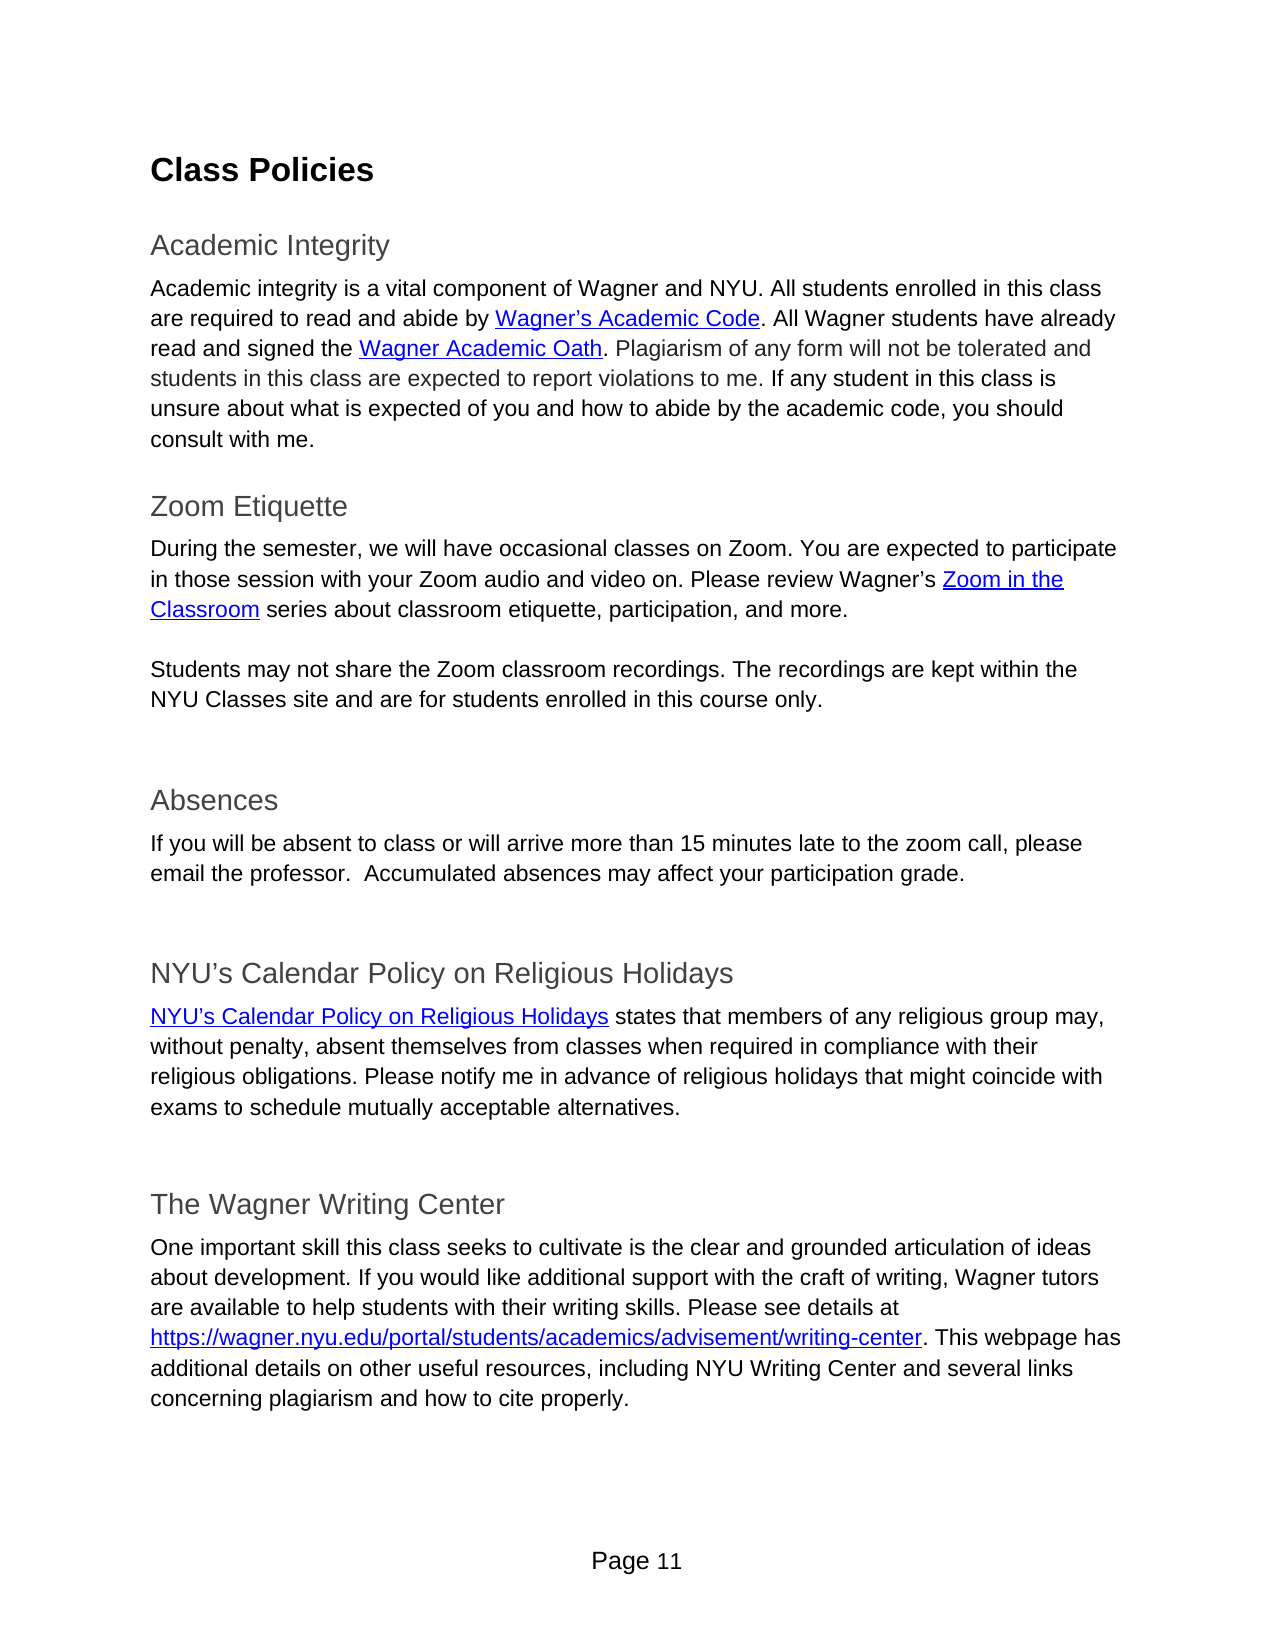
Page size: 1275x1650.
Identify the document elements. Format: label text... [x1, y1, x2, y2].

text NYU’s Calendar Policy on Religious Holidays states that members of any religious group may, without penalty, absent themselves from classes when required in compliance with their religious obligations. Please notify me in advance of religious holidays that might coincide with exams to schedule mutually acceptable alternatives. [150, 1003, 1105, 1120]
subtitle The Wagner Writing Center [150, 1187, 1135, 1221]
text Students may not share the Zoom classroom recordings. The recordings are kept within the NYU Classes site and are for students enrolled in this course only. [150, 656, 1101, 712]
subtitle Zoom Etiquette [150, 489, 1135, 522]
subtitle Academic Integrity [150, 228, 1135, 261]
text Academic integrity is a vital component of Wagner and NYU. All students enrolled in this class are required to read and abide by Wagner’s Academic Code. All Wagner students have already read and signed the Wagner Academic Oath. Plagiarism of any form will not be tolerated and students in this class are expected to report violations to me. If any student in this class is unsure about what is expected of you and how to abide by the academic code, you should consult with me. [150, 274, 1117, 452]
text One important skill this class seeks to cultivate is the clear and grounded articulation of ideas about development. If you would like additional support with the craft of writing, Wagner tutors are available to help students with their writing skills. Please see details at https://wagner.nyu.edu/portal/students/academics/advisement/writing-center. This webpage has additional details on other useful resources, including NYU Writing Center and several links concerning plagiarism and how to cite properly. [150, 1234, 1121, 1411]
subtitle NYU’s Calendar Policy on Religious Holidays [150, 956, 1135, 989]
text If you will be absent to class or will arrive more than 15 minutes late to the zoom call, please email the professor. Accumulated absences may affect your participation grade. [150, 829, 1117, 886]
text During the semester, we will have occasional classes on Zoom. You are expected to participate in those session with your Zoom audio and video on. Please review Wagner’s Zoom in the Classroom series about classroom etiquette, participation, and more. [150, 535, 1123, 622]
subtitle Class Policies [150, 150, 1135, 189]
subtitle Absences [150, 783, 1135, 816]
